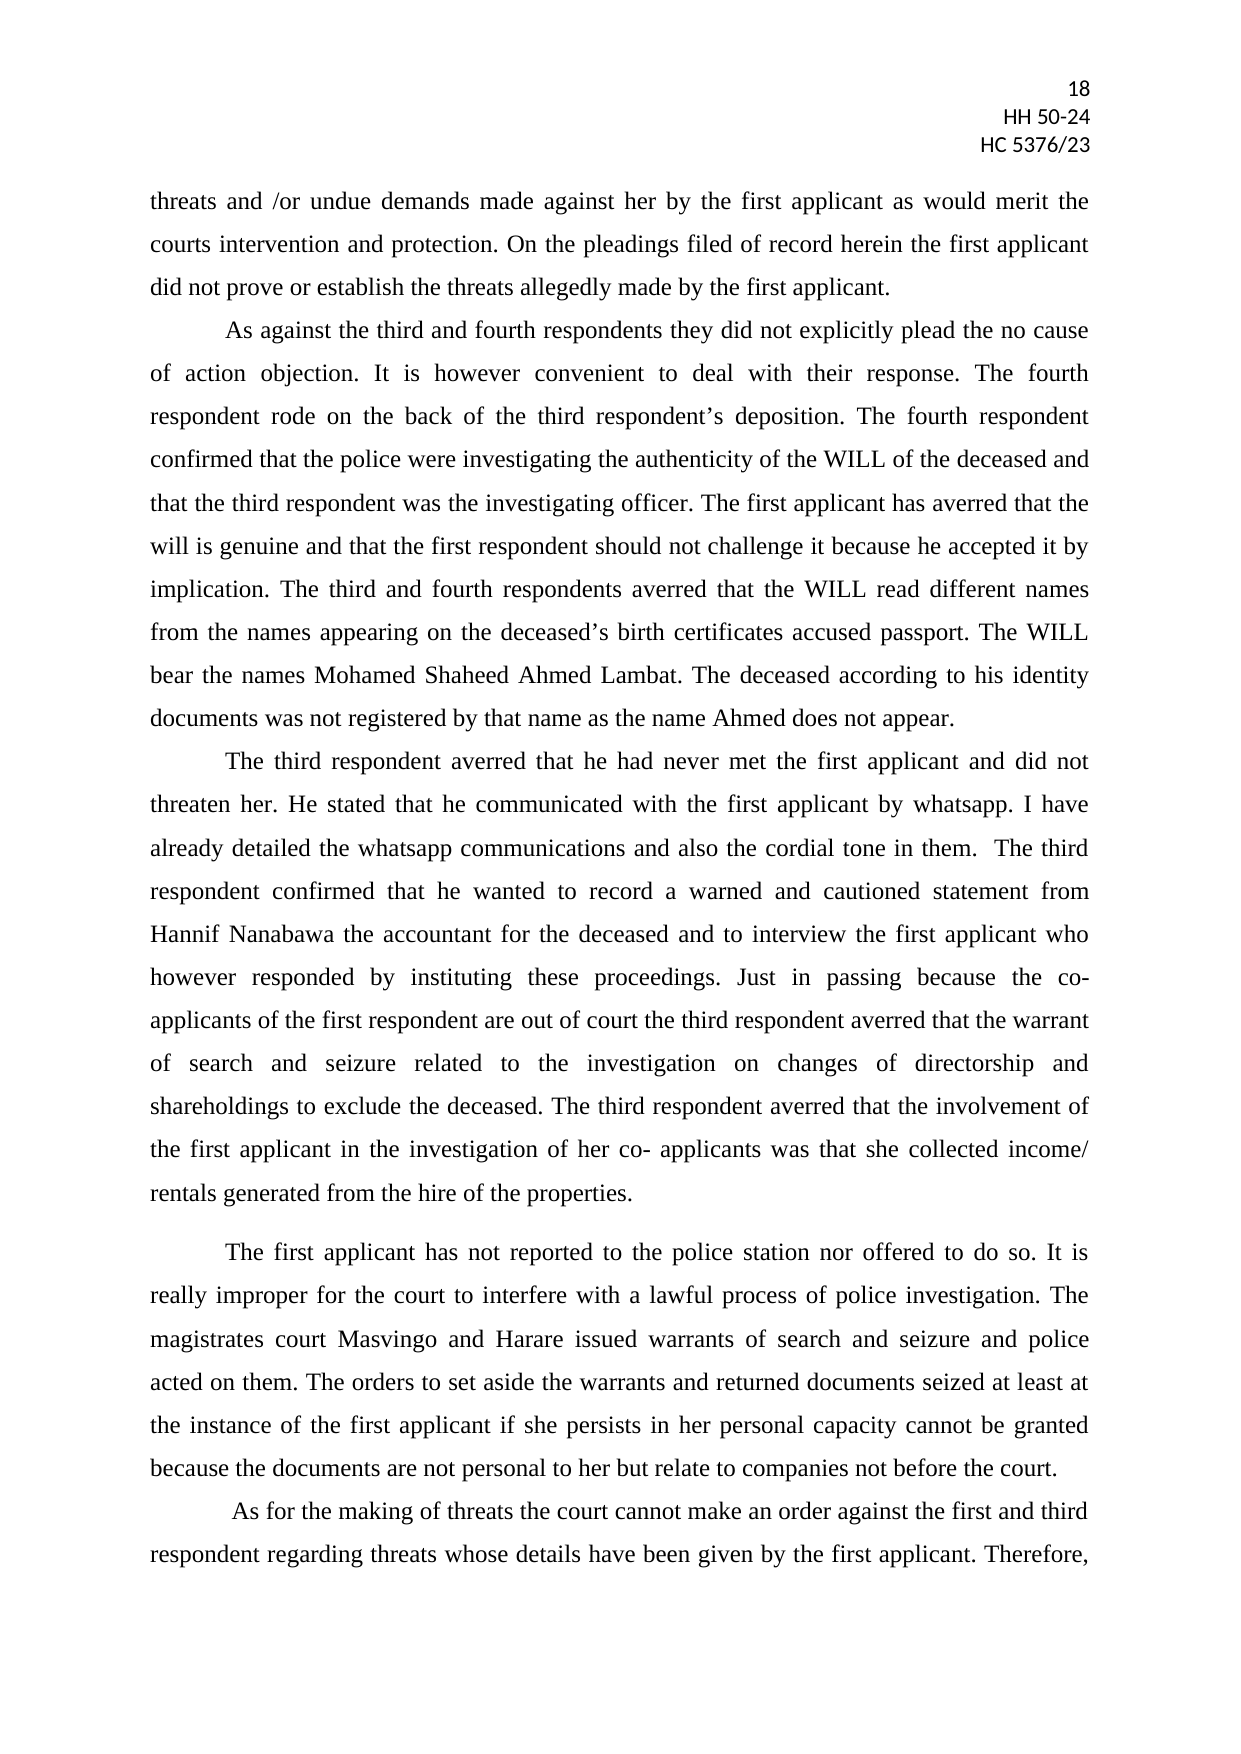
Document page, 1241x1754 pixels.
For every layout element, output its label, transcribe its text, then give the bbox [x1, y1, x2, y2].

text The third respondent averred that he had never met the first applicant and did not threaten her. He stated that he communicated with the first applicant by whatsapp. I have already detailed the whatsapp communications and also the cordial tone in them. The third respondent confirmed that he wanted to record a warned and cautioned statement from Hannif Nanabawa the accountant for the deceased and to interview the first applicant who however responded by instituting these proceedings. Just in passing because the co- applicants of the first respondent are out of court the third respondent averred that the warrant of search and seizure related to the investigation on changes of directorship and shareholdings to exclude the deceased. The third respondent averred that the involvement of the first applicant in the investigation of her co- applicants was that she collected income/ rentals generated from the hire of the properties. [150, 746, 1090, 1206]
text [150, 1496, 1090, 1568]
text The first applicant has not reported to the police station nor offered to do so. It is really improper for the court to interfere with a lawful process of police investigation. The magistrates court Masvingo and Harare issued warrants of search and seizure and police acted on them. The orders to set aside the warrants and returned documents seized at least at the instance of the first applicant if she persists in her personal capacity cannot be granted because the documents are not personal to her but relate to companies not before the court. [150, 1237, 1090, 1482]
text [150, 186, 1090, 301]
text As against the third and fourth respondents they did not explicitly plead the no cause of action objection. It is however convenient to deal with their response. The fourth respondent rode on the back of the third respondent’s deposition. The fourth respondent confirmed that the police were investigating the authenticity of the WILL of the deceased and that the third respondent was the investigating officer. The first applicant has averred that the will is genuine and that the first respondent should not challenge it because he accepted it by implication. The third and fourth respondents averred that the WILL read different names from the names appearing on the deceased’s birth certificates accused passport. The WILL bear the names Mohamed Shaheed Ahmed Lambat. The deceased according to his identity documents was not registered by that name as the name Ahmed does not appear. [150, 315, 1090, 732]
